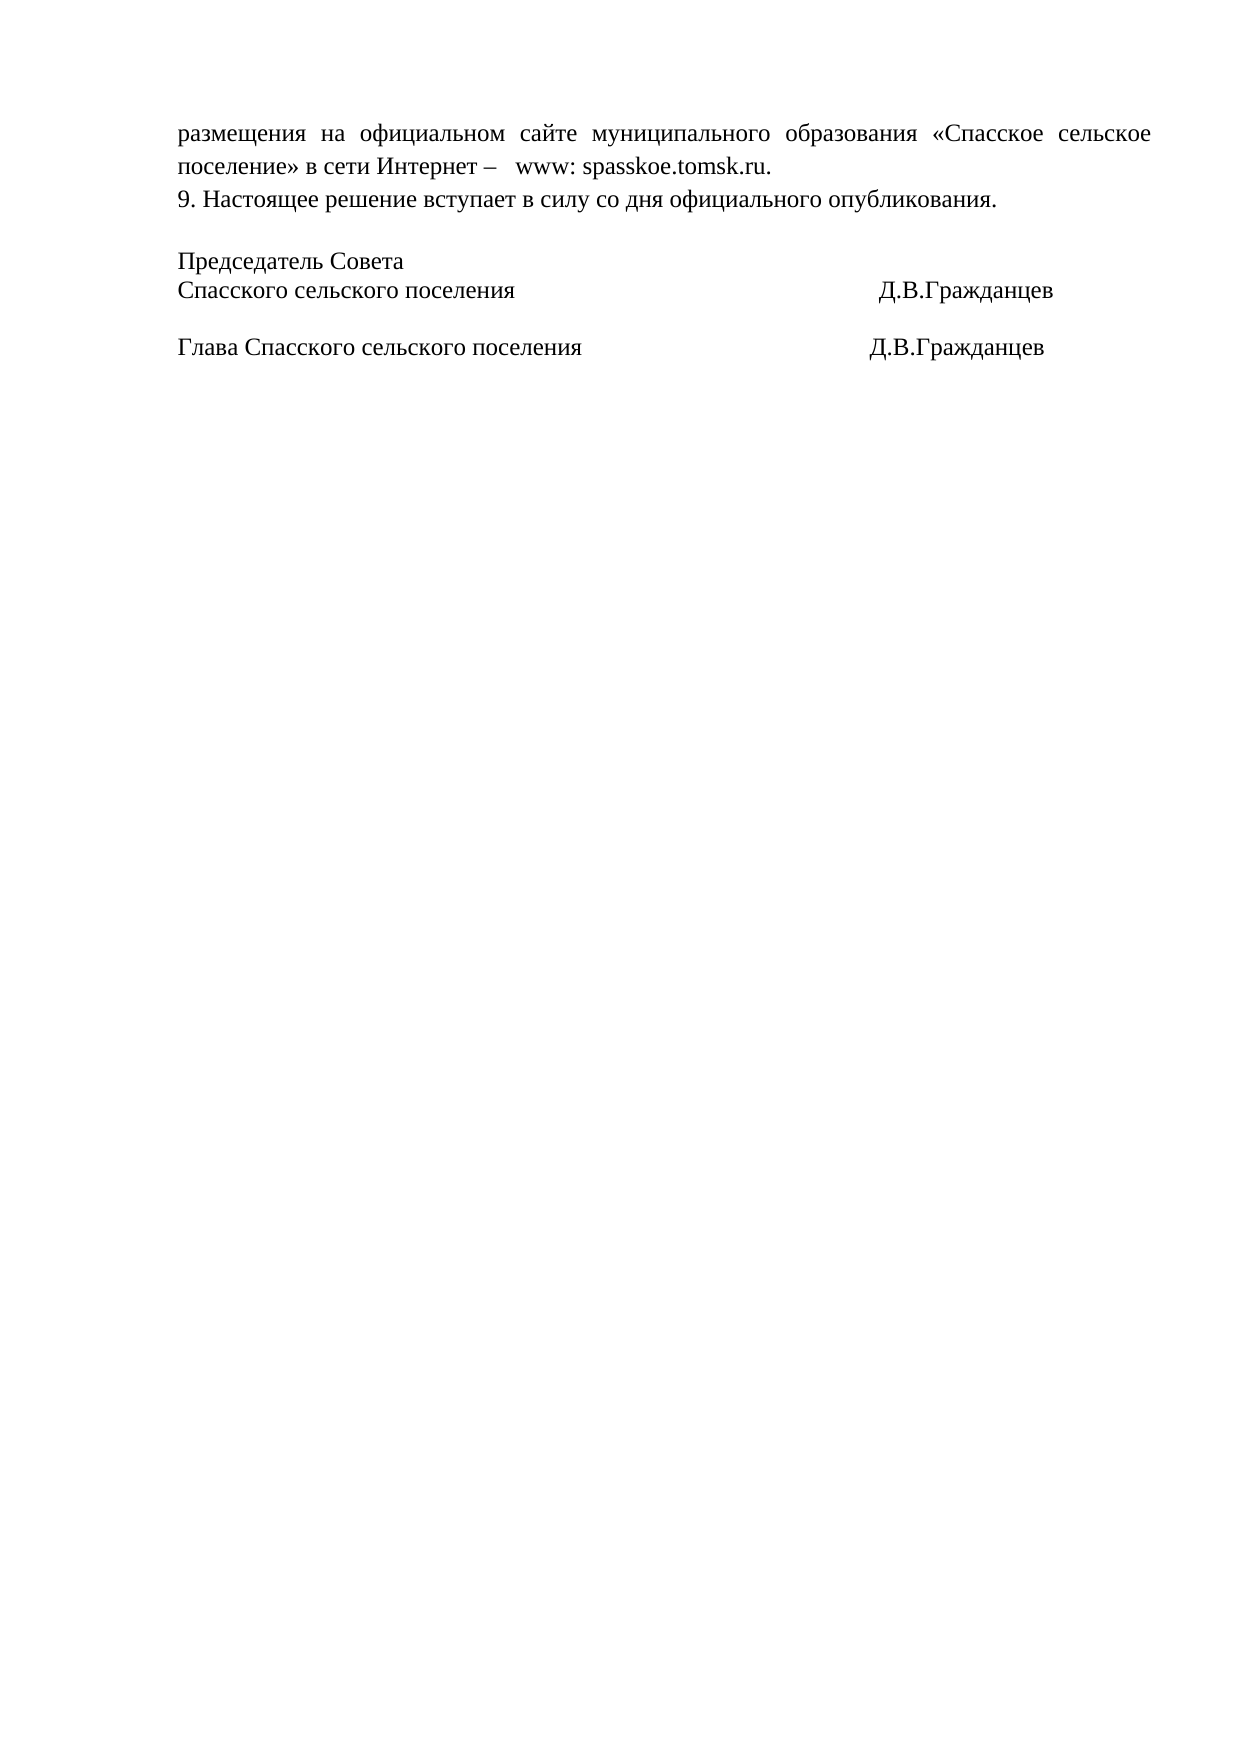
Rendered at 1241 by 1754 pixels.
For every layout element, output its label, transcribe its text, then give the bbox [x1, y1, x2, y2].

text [177, 118, 1152, 180]
text Председатель Совета [177, 246, 1152, 275]
text 9. Настоящее решение вступает в силу со дня официального опубликования. [177, 184, 1152, 213]
text Глава Спасского сельского поселения Д.В.Гражданцев [177, 332, 1152, 361]
text Спасского сельского поселения Д.В.Гражданцев [177, 275, 1152, 303]
